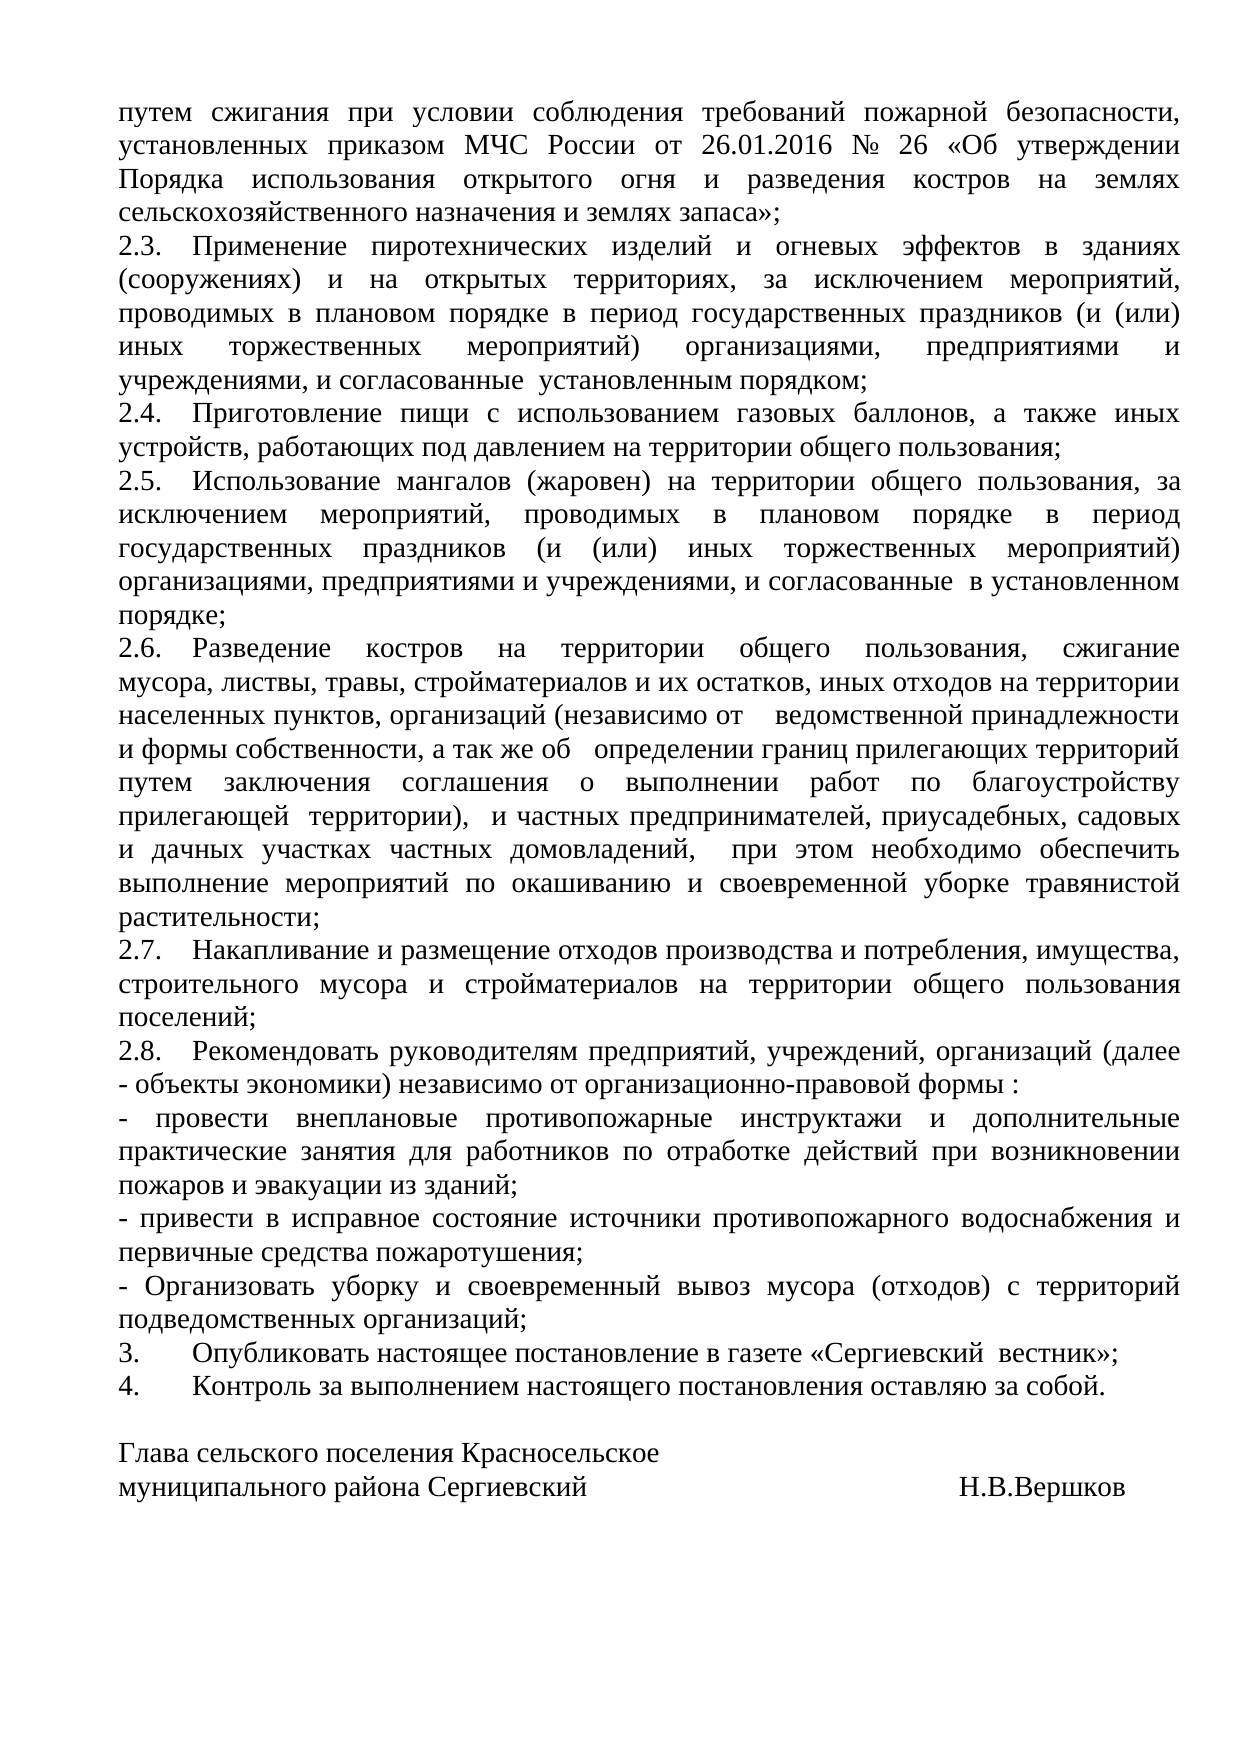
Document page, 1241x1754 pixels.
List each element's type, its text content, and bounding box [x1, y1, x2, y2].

list Рекомендовать руководителям предприятий, учреждений, организаций (далее - объекты экономики) независимо от организационно-правовой формы : [118, 1033, 1181, 1100]
text Глава сельского поселения Красносельское [118, 1435, 1181, 1469]
text муниципального района Сергиевский Н.В.Вершков [118, 1469, 1181, 1502]
text - Организовать уборку и своевременный вывоз мусора (отходов) с территорий подведомственных организаций; [118, 1268, 1181, 1335]
list Контроль за выполнением настоящего постановления оставляю за собой. [118, 1368, 1181, 1402]
list Применение пиротехнических изделий и огневых эффектов в зданиях (сооружениях) и на открытых территориях, за исключением мероприятий, проводимых в плановом порядке в период государственных праздников (и (или) иных торжественных мероприятий) организациями, предприятиями и учреждениями, и согласованные установленным порядком; [118, 228, 1181, 396]
text - привести в исправное состояние источники противопожарного водоснабжения и первичные средства пожаротушения; [118, 1201, 1181, 1268]
list Накапливание и размещение отходов производства и потребления, имущества, строительного мусора и стройматериалов на территории общего пользования поселений; [118, 932, 1181, 1033]
text - провести внеплановые противопожарные инструктажи и дополнительные практические занятия для работников по отработке действий при возникновении пожаров и эвакуации из зданий; [118, 1100, 1181, 1201]
list Опубликовать настоящее постановление в газете «Сергиевский вестник»; [118, 1335, 1181, 1368]
list Использование мангалов (жаровен) на территории общего пользования, за исключением мероприятий, проводимых в плановом порядке в период государственных праздников (и (или) иных торжественных мероприятий) организациями, предприятиями и учреждениями, и согласованные в установленном порядке; [118, 463, 1181, 630]
list Разведение костров на территории общего пользования, сжигание мусора, листвы, травы, стройматериалов и их остатков, иных отходов на территории населенных пунктов, организаций (независимо от ведомственной принадлежности и формы собственности, а так же об определении границ прилегающих территорий путем заключения соглашения о выполнении работ по благоустройству прилегающей территории), и частных предпринимателей, приусадебных, садовых и дачных участках частных домовладений, при этом необходимо обеспечить выполнение мероприятий по окашиванию и своевременной уборке травянистой растительности; [118, 630, 1181, 932]
list Приготовление пищи с использованием газовых баллонов, а также иных устройств, работающих под давлением на территории общего пользования; [118, 396, 1181, 463]
